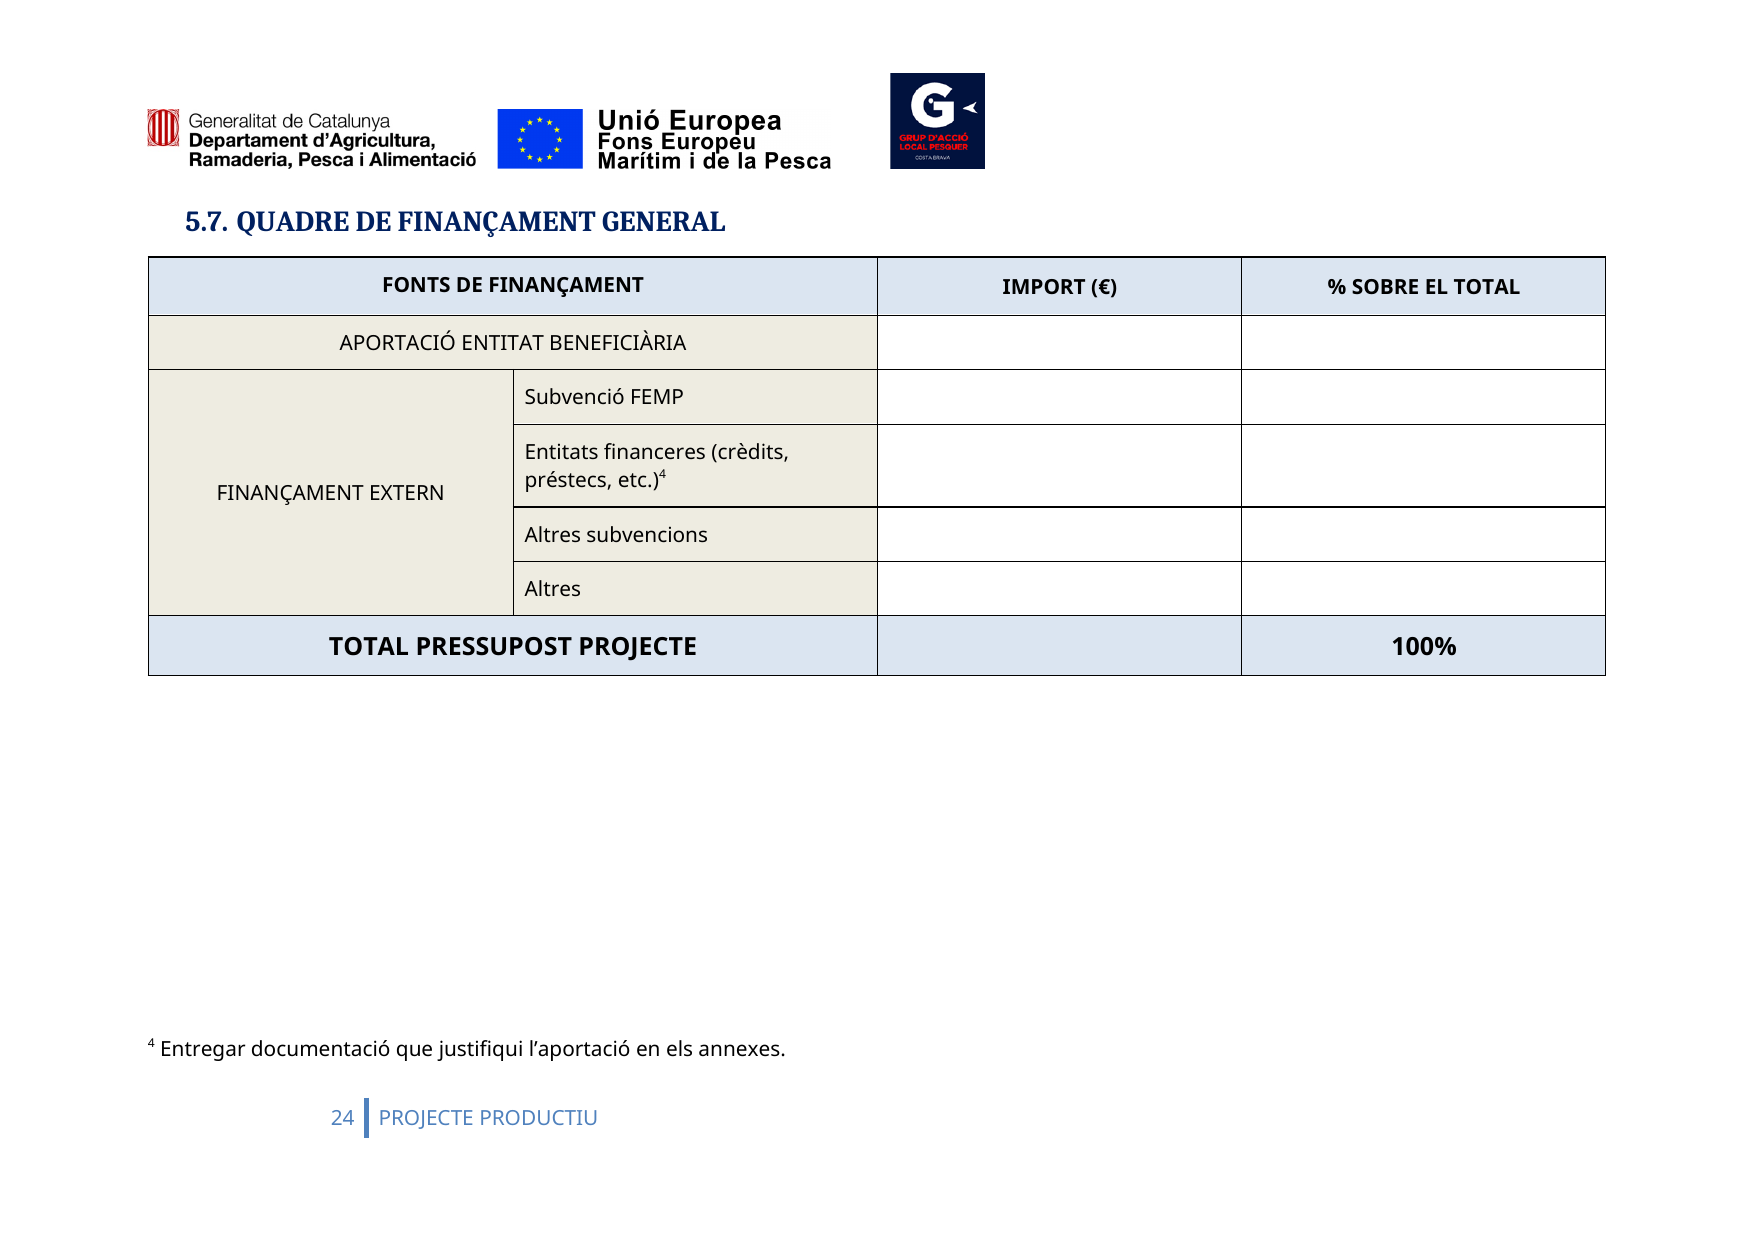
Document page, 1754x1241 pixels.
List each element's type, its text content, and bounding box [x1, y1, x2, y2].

table_cell Entitats financeres (crèdits, préstecs, etc.) [514, 425, 877, 506]
picture [147, 109, 476, 169]
table_cell Altres [514, 562, 877, 615]
table_cell [1242, 562, 1605, 615]
table_cell FINANÇAMENT EXTERN [149, 370, 513, 615]
table_cell Subvenció FEMP [514, 370, 877, 423]
table_cell [878, 562, 1241, 615]
table_cell [878, 425, 1241, 506]
table_header % SOBRE EL TOTAL [1242, 258, 1605, 314]
subtitle QUADRE DE FINANÇAMENT GENERAL [185, 205, 1606, 239]
table_cell [878, 508, 1241, 561]
table_cell TOTAL PRESSUPOST PROJECTE [149, 616, 877, 675]
table_header FONTS DE FINANÇAMENT [149, 258, 877, 314]
table_cell [878, 370, 1241, 423]
table_cell [1242, 370, 1605, 423]
table_cell [1242, 508, 1605, 561]
table_cell [1242, 425, 1605, 506]
picture [497, 109, 831, 169]
table_cell 100% [1242, 616, 1605, 675]
table_cell [878, 616, 1241, 675]
table_cell [878, 316, 1241, 369]
table_cell Altres subvencions [514, 508, 877, 561]
table_cell [1242, 316, 1605, 369]
table_header IMPORT (€) [878, 258, 1241, 314]
picture [890, 73, 985, 169]
table_cell APORTACIÓ ENTITAT BENEFICIÀRIA [149, 316, 877, 369]
